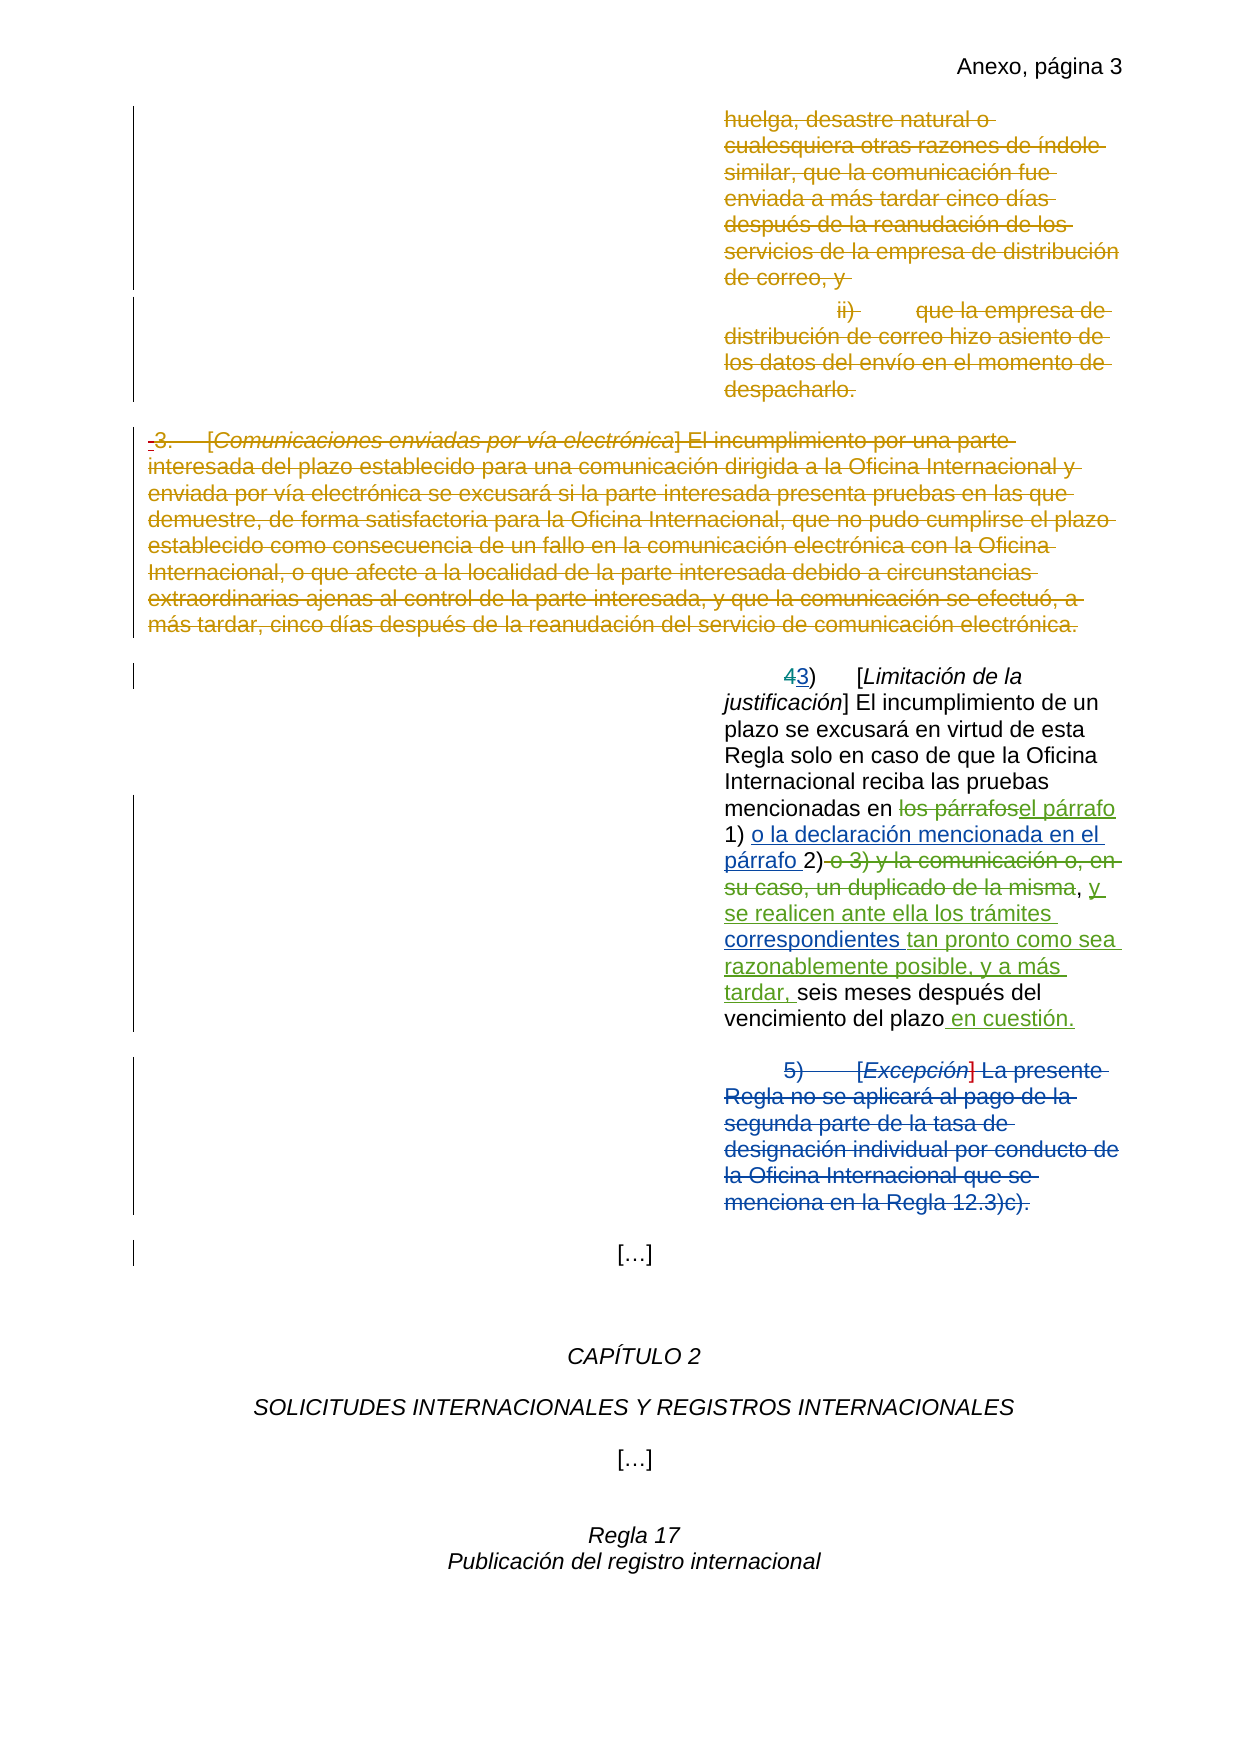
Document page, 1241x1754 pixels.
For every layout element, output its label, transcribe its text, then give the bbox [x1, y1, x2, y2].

text […] [148, 1445, 1122, 1472]
text ) [Limitación de la justificación] El incumplimiento de un plazo se excusará en virtud de esta Regla solo en caso de que la Oficina Internacional reciba las pruebas mencionadas en 1) 2), seis meses después del vencimiento del plazo [724, 663, 1122, 949]
subtitle Publicación del registro internacional [148, 1548, 1122, 1574]
subtitle Regla 17 [148, 1522, 1122, 1548]
text ) [Limitación de la justificación] El incumplimiento de un plazo se excusará en virtud de esta Regla solo en caso de que la Oficina Internacional reciba las pruebas mencionadas en 1) 2), seis meses después del vencimiento del plazo [724, 950, 1122, 1032]
text […] [148, 1240, 1122, 1266]
text SOLICITUDES INTERNACIONALES Y REGISTROS INTERNACIONALES [148, 1394, 1122, 1420]
text CAPÍTULO 2 [148, 1343, 1122, 1369]
